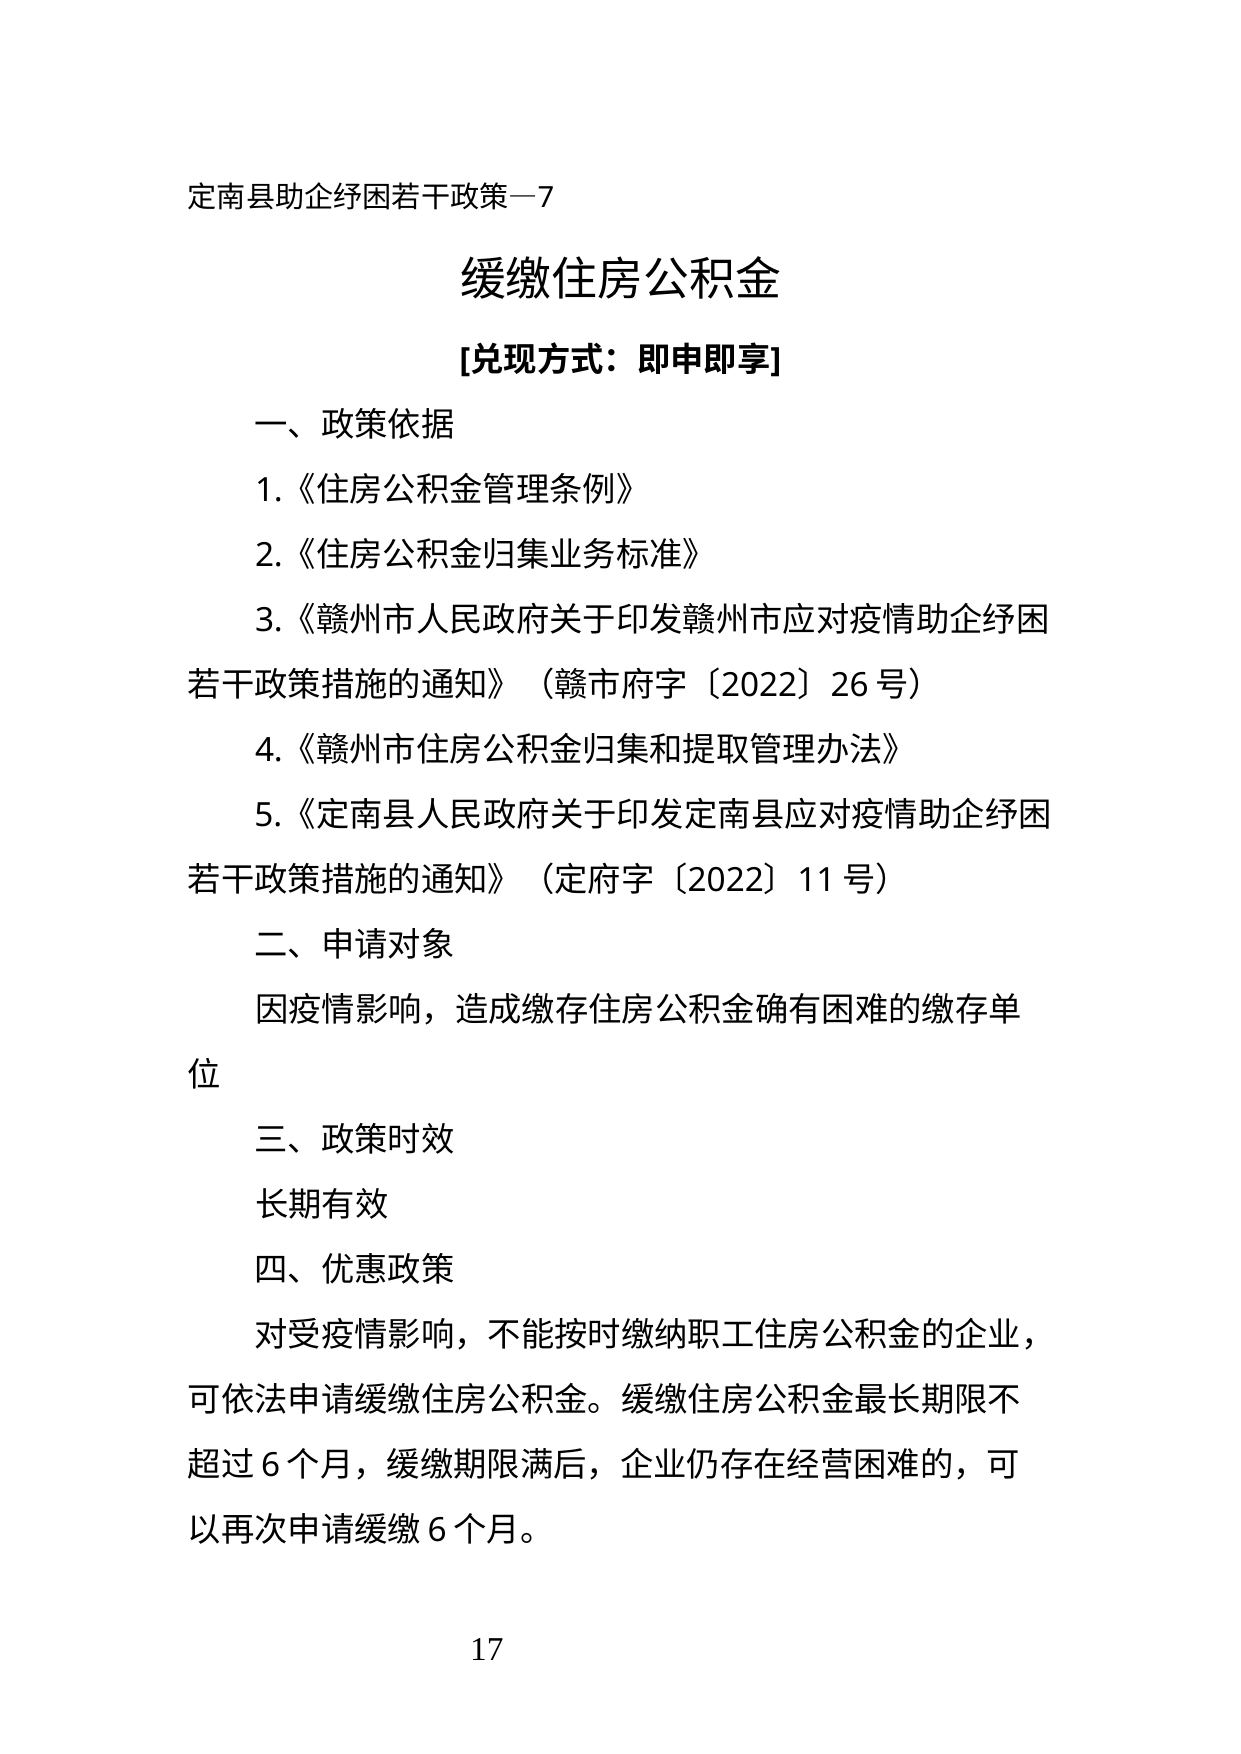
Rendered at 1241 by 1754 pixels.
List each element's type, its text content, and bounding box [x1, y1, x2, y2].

text 5.《定南县人民政府关于印发定南县应对疫情助企纾困若干政策措施的通知》（定府字〔2022〕11号） [187, 779, 1053, 909]
text 缓缴住房公积金 [187, 227, 1053, 324]
text 4.《赣州市住房公积金归集和提取管理办法》 [187, 714, 1053, 779]
text [兑现方式：即申即享] [187, 324, 1053, 389]
text 四、优惠政策 [187, 1234, 1053, 1299]
text 因疫情影响，造成缴存住房公积金确有困难的缴存单位 [187, 974, 1053, 1104]
text 1.《住房公积金管理条例》 [187, 454, 1053, 519]
text 一、政策依据 [187, 389, 1053, 454]
text 定南县助企纾困若干政策—7 [187, 162, 1053, 227]
text 二、申请对象 [187, 909, 1053, 974]
text 2.《住房公积金归集业务标准》 [187, 519, 1053, 584]
text 三、政策时效 [187, 1104, 1053, 1169]
text 对受疫情影响，不能按时缴纳职工住房公积金的企业，可依法申请缓缴住房公积金。缓缴住房公积金最长期限不超过6个月，缓缴期限满后，企业仍存在经营困难的，可以再次申请缓缴6个月。 [187, 1299, 1053, 1559]
text 长期有效 [187, 1169, 1053, 1234]
text 3.《赣州市人民政府关于印发赣州市应对疫情助企纾困若干政策措施的通知》（赣市府字〔2022〕26号） [187, 584, 1053, 714]
